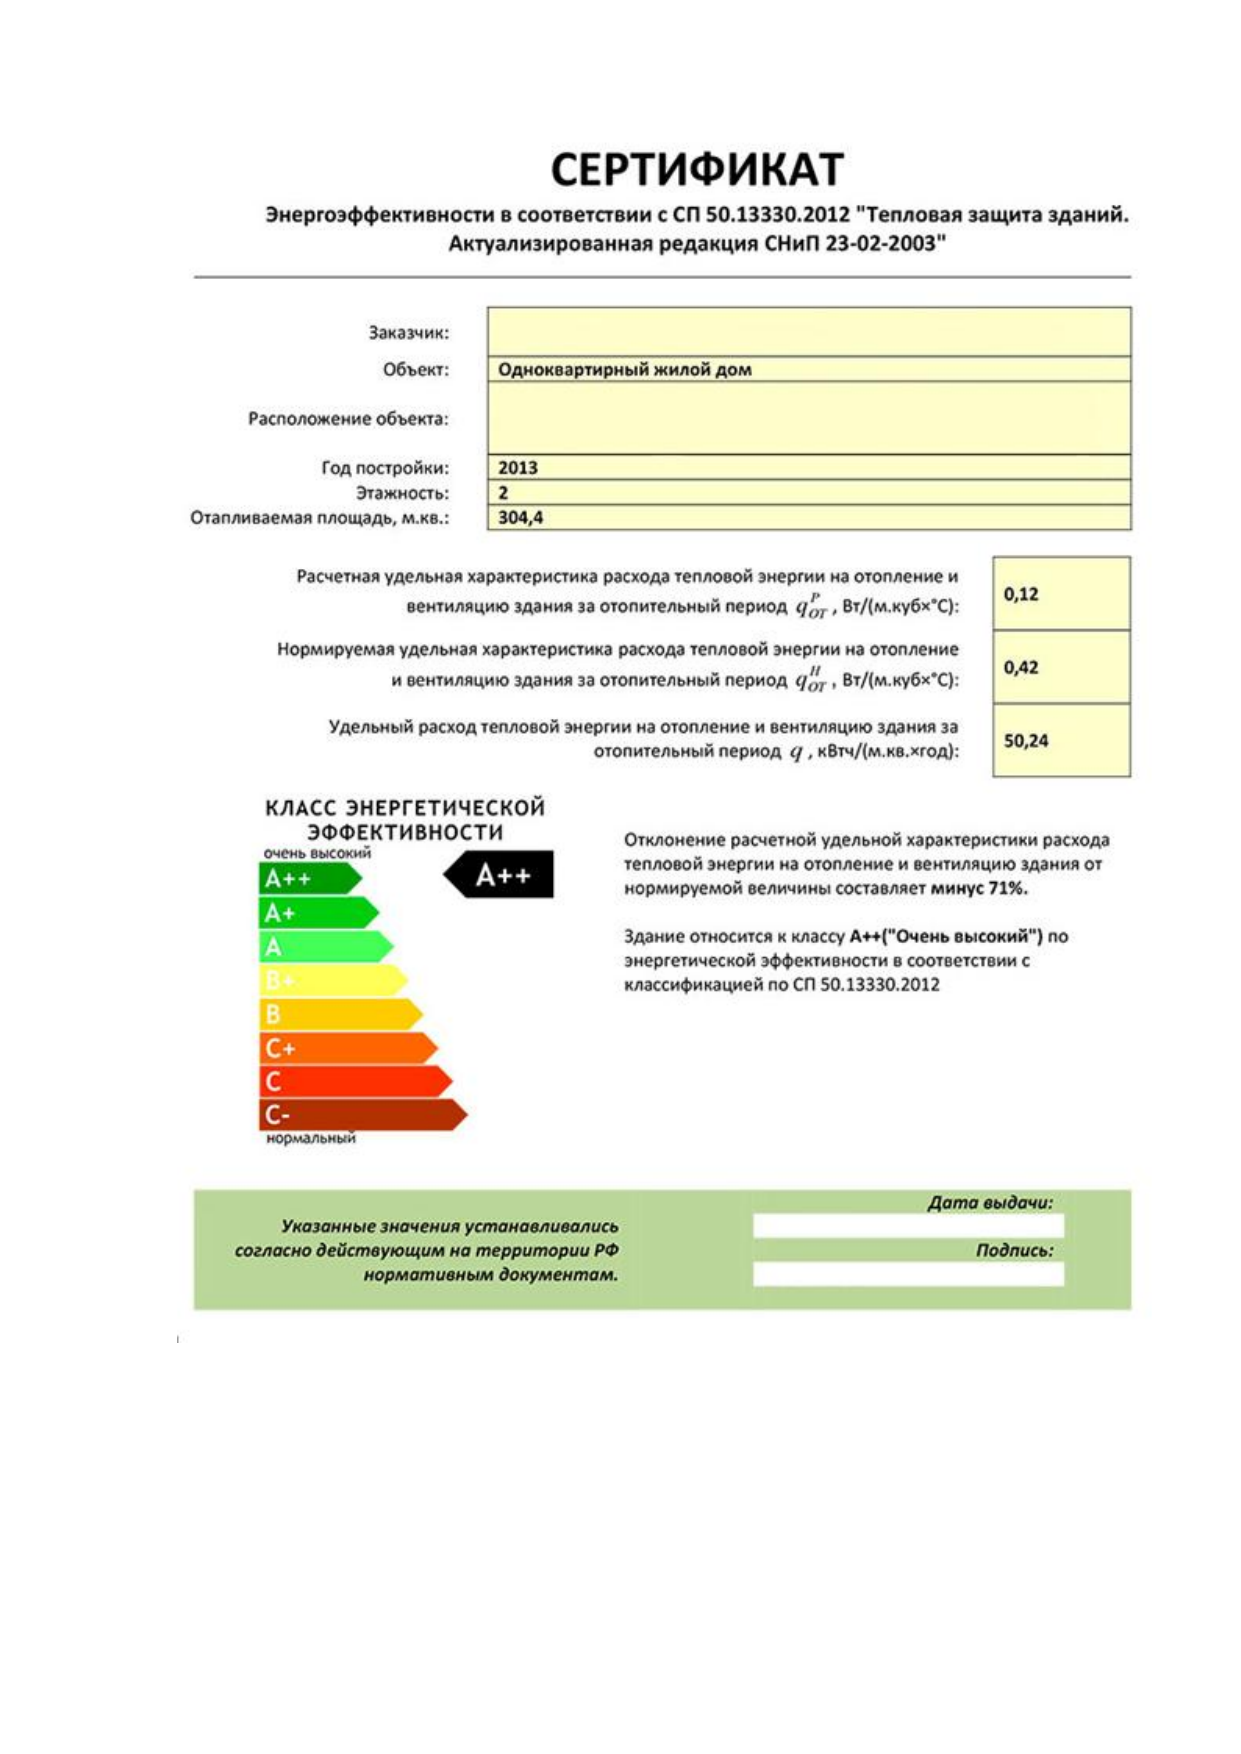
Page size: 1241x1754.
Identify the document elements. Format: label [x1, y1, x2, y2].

picture [177, 118, 1152, 1343]
